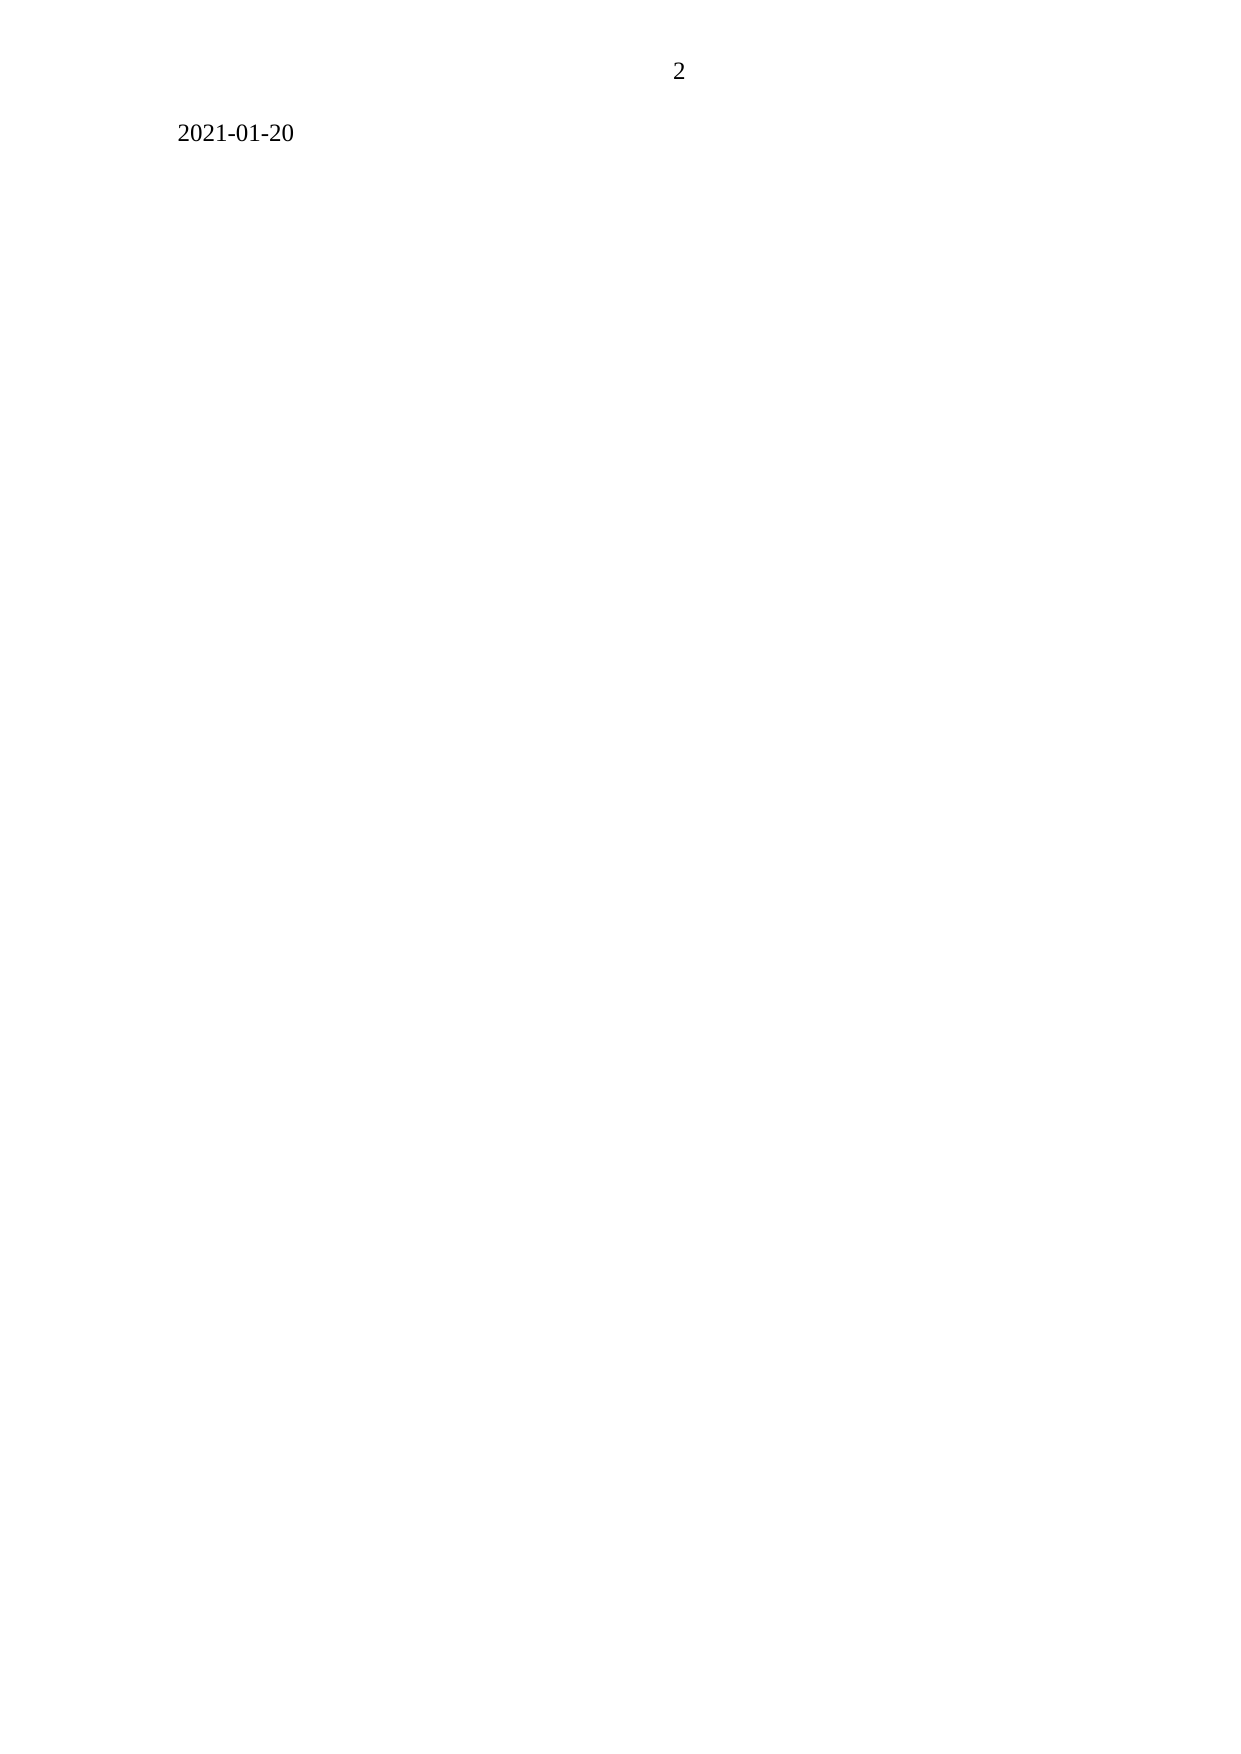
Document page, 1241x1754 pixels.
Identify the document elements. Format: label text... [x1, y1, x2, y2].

text 2021-01-20 [177, 118, 1181, 147]
